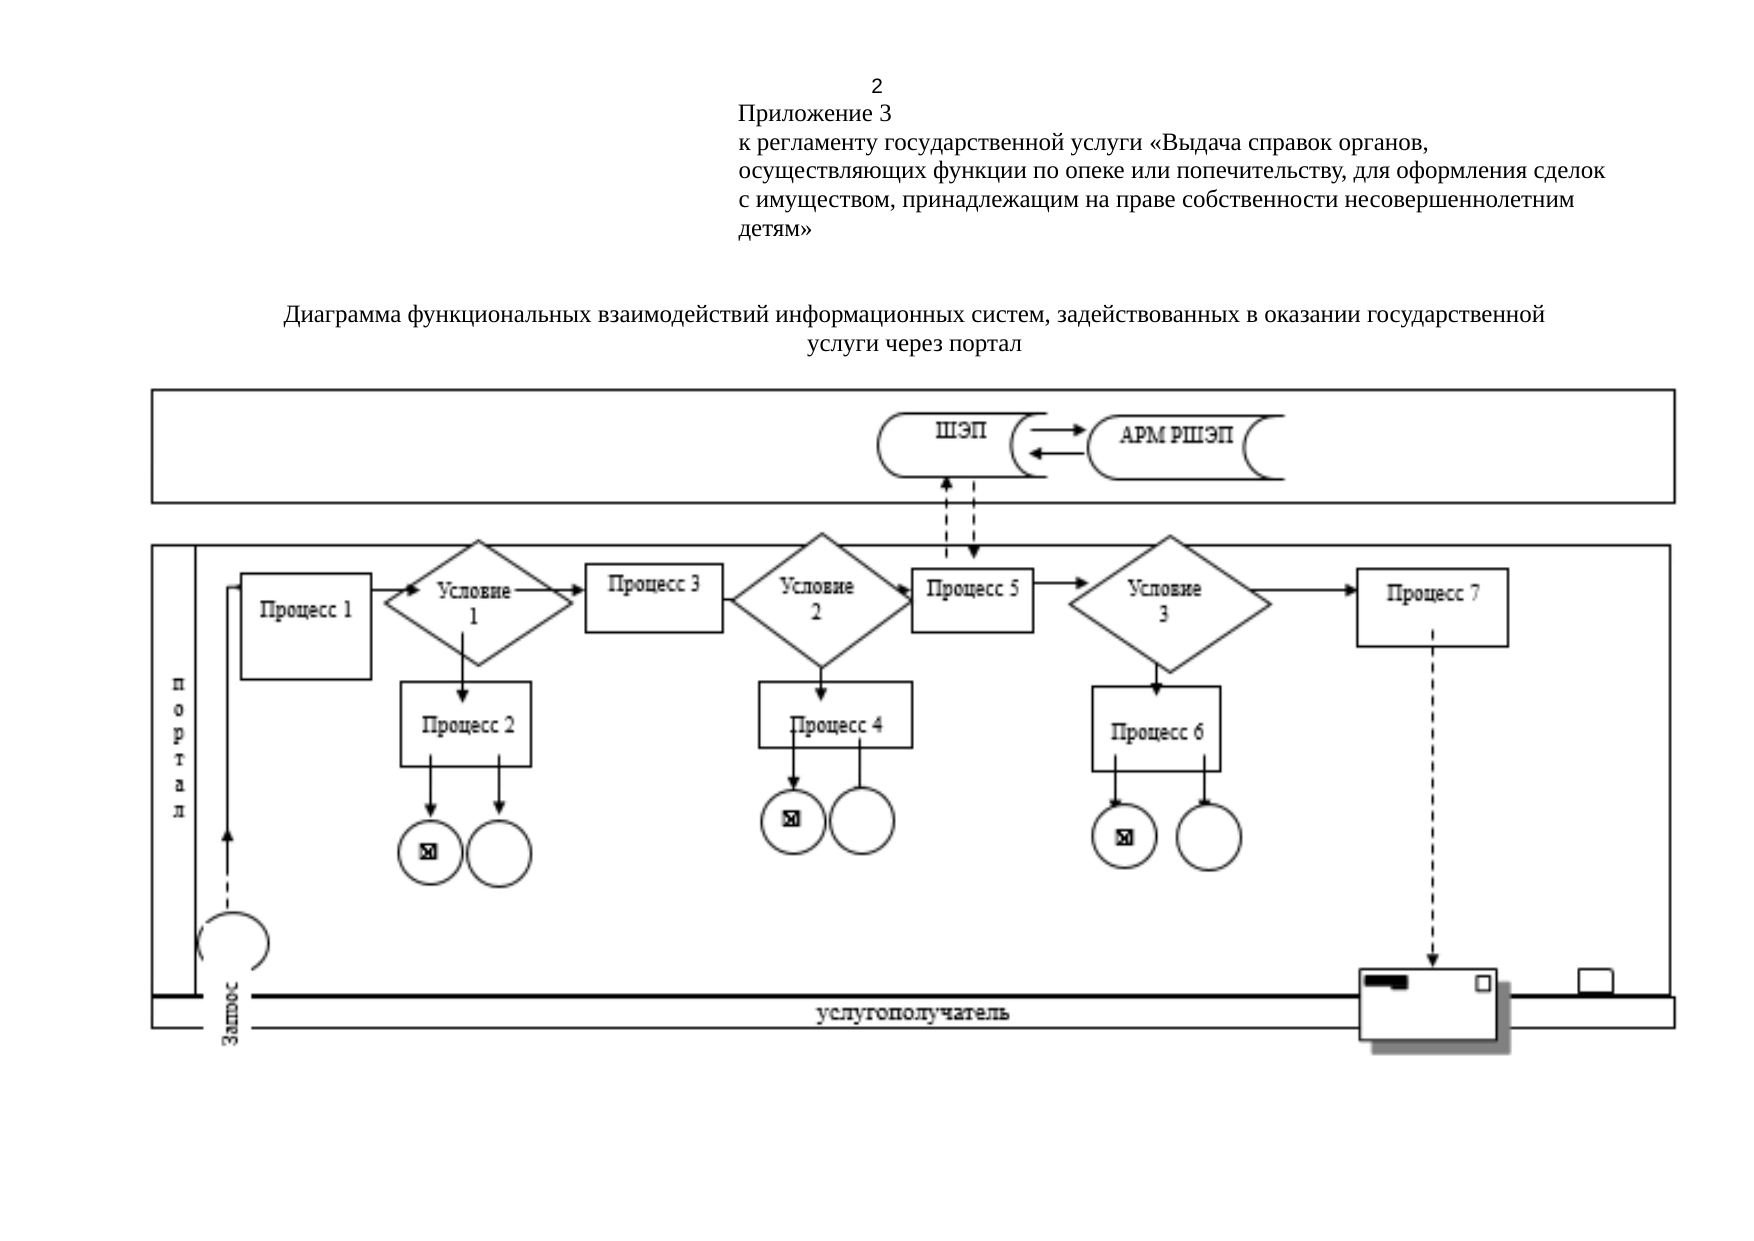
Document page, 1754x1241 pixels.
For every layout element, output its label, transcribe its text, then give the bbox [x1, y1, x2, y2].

picture [147, 381, 1681, 1084]
text к регламенту государственной услуги «Выдача справок органов, осуществляющих функции по опеке или попечительству, для оформления сделок с имуществом, принадлежащим на праве собственности несовершеннолетним детям» [738, 127, 1606, 242]
text Диаграмма функциональных взаимодействий информационных систем, задействованных в оказании государственной [148, 299, 1606, 328]
text услуги через портал [148, 328, 1606, 357]
text Приложение 3 [664, 98, 1606, 127]
